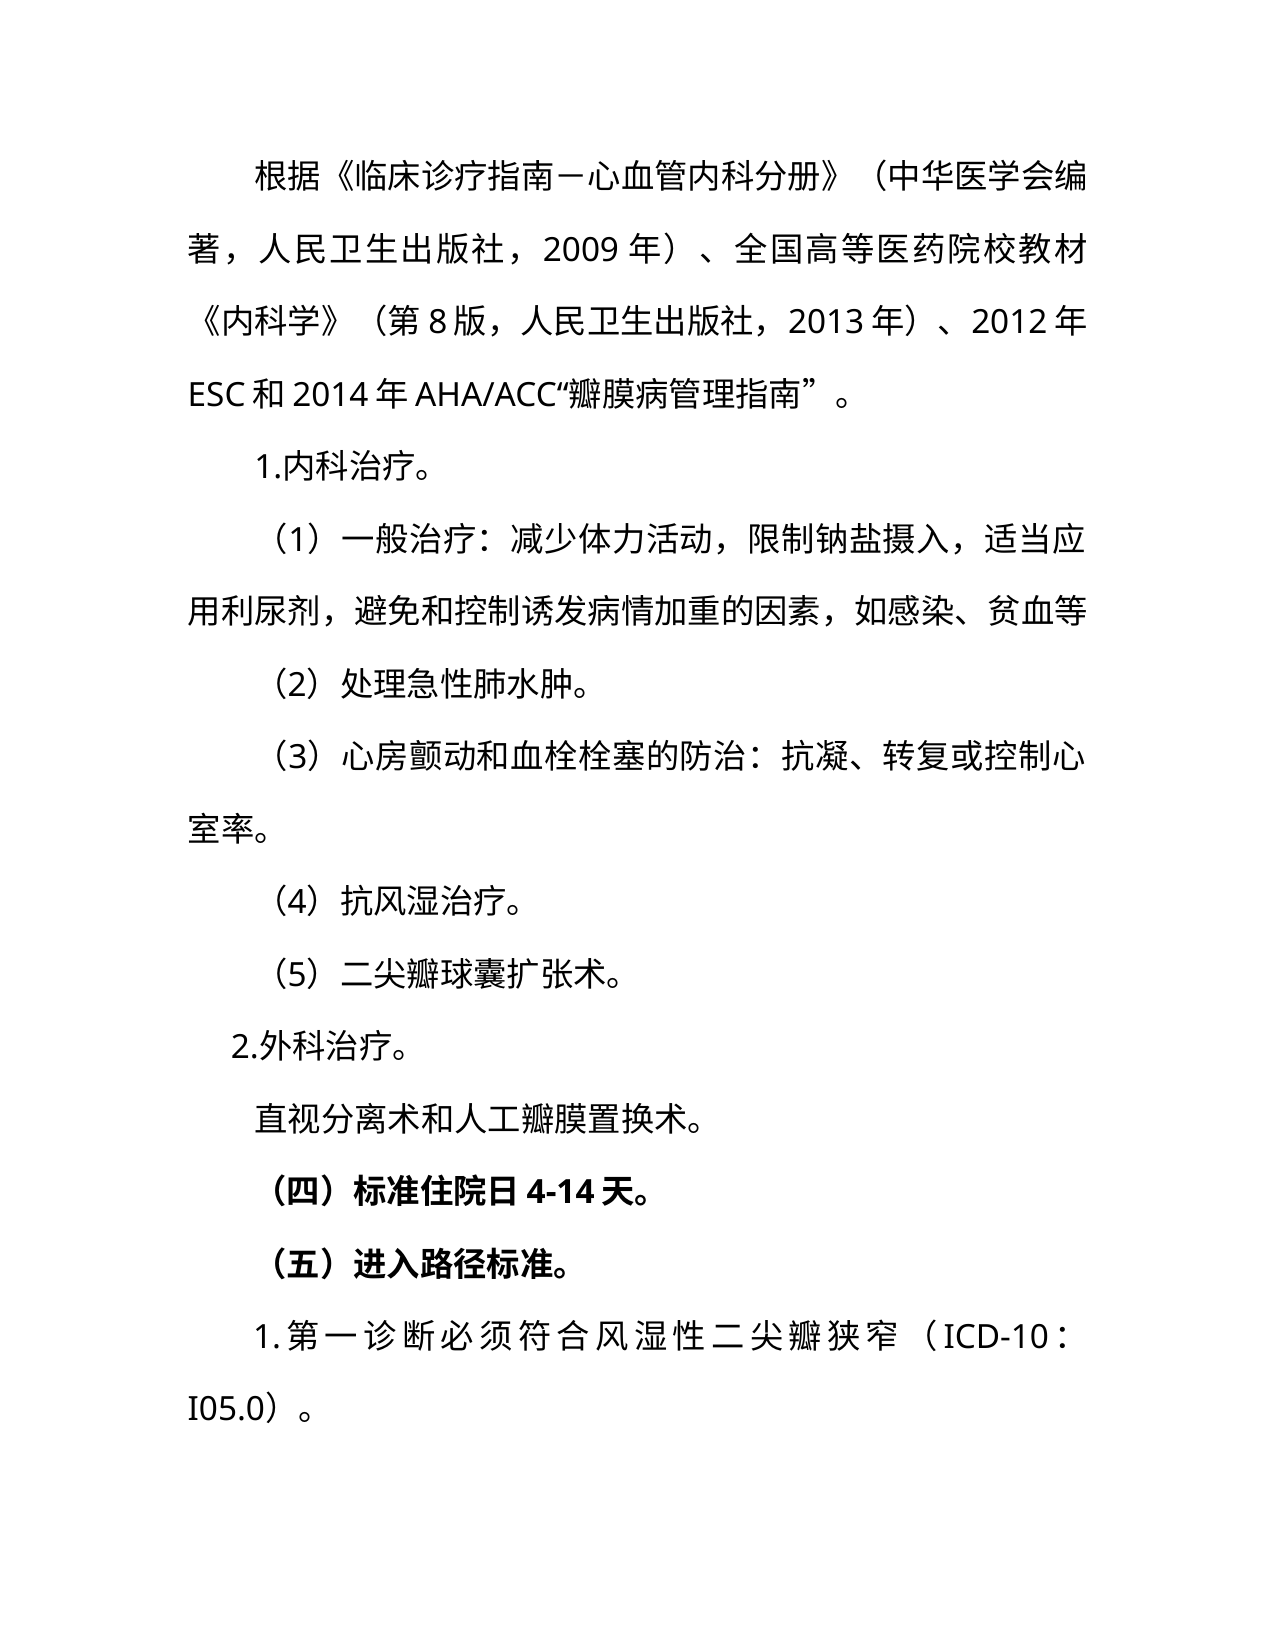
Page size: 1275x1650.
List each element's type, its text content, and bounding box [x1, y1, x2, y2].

text 1.内科治疗。 [187, 440, 1087, 488]
text （1）一般治疗：减少体力活动，限制钠盐摄入，适当应用利尿剂，避免和控制诱发病情加重的因素，如感染、贫血等 [187, 512, 1087, 633]
text 1.第一诊断必须符合风湿性二尖瓣狭窄（ICD-10：I05.0）。 [187, 1310, 1087, 1431]
text 直视分离术和人工瓣膜置换术。 [187, 1092, 1087, 1141]
text （3）心房颤动和血栓栓塞的防治：抗凝、转复或控制心室率。 [187, 730, 1087, 851]
text （四）标准住院日4-14天。 [187, 1165, 1087, 1213]
text （2）处理急性肺水肿。 [187, 657, 1087, 706]
text （五）进入路径标准。 [187, 1237, 1087, 1286]
text （4）抗风湿治疗。 [187, 875, 1087, 923]
text 2.外科治疗。 [187, 1020, 1087, 1068]
text 根据《临床诊疗指南－心血管内科分册》（中华医学会编著，人民卫生出版社，2009年）、全国高等医药院校教材《内科学》（第8版，人民卫生出版社，2013年）、2012年ESC和2014年AHA/ACC“瓣膜病管理指南”。 [187, 150, 1087, 416]
text （5）二尖瓣球囊扩张术。 [187, 947, 1087, 996]
